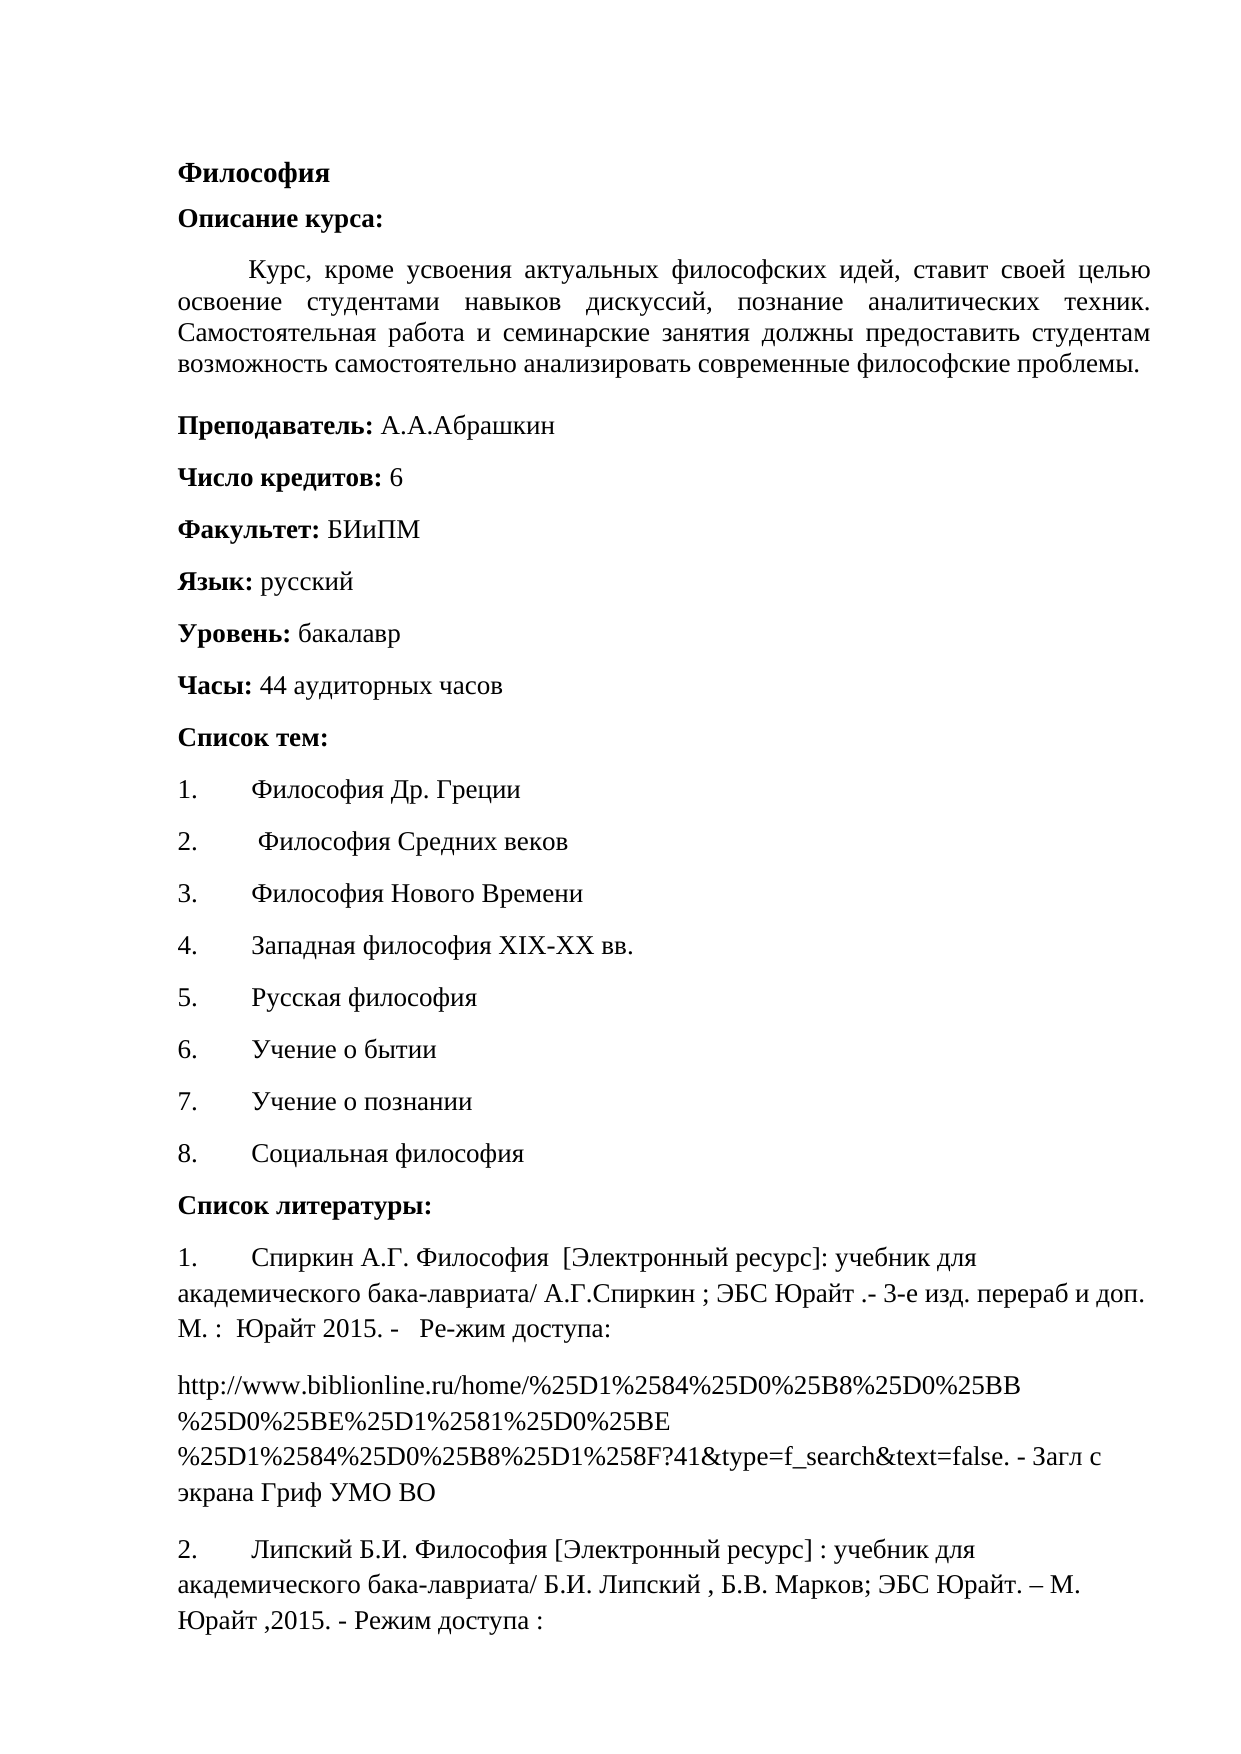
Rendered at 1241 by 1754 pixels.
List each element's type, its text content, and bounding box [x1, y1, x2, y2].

text Уровень: бакалавр [177, 617, 1152, 648]
text Факультет: БИиПМ [177, 513, 1152, 544]
text 5. Русская философия [177, 981, 1152, 1012]
text Язык: русский [177, 565, 1152, 596]
text 6. Учение о бытии [177, 1033, 1152, 1064]
text 4. Западная философия XIX-XX вв. [177, 929, 1152, 960]
text 1. Спиркин А.Г. Философия [Электронный ресурс]: учебник для академического бака-лавриата/ А.Г.Спиркин ; ЭБС Юрайт .- 3-е изд. перераб и доп. М. : Юрайт 2015. - Ре-жим доступа: [177, 1241, 1152, 1344]
text Курс, кроме усвоения актуальных философских идей, ставит своей целью освоение студентами навыков дискуссий, познание аналитических техник. Самостоятельная работа и семинарские занятия должны предоставить студентам возможность самостоятельно анализировать современные философские проблемы. [177, 254, 1152, 378]
subtitle Философия [177, 156, 1152, 189]
text Список литературы: [177, 1189, 1152, 1220]
text 2. Философия Средних веков [177, 825, 1152, 856]
text Число кредитов: 6 [177, 461, 1152, 492]
text 1. Философия Др. Греции [177, 773, 1152, 804]
text http://www.biblionline.ru/home/%25D1%2584%25D0%25B8%25D0%25BB%25D0%25BE%25D1%2581%25D0%25BE%25D1%2584%25D0%25B8%25D1%258F?41&type=f_search&text=false. - Загл с экрана Гриф УМО ВО [177, 1369, 1152, 1507]
text Описание курса: [177, 202, 1152, 233]
text 3. Философия Нового Времени [177, 877, 1152, 908]
text Преподаватель: А.А.Абрашкин [177, 409, 1152, 441]
text Часы: 44 аудиторных часов [177, 669, 1152, 700]
text 7. Учение о познании [177, 1085, 1152, 1116]
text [177, 1533, 1152, 1635]
text 8. Социальная философия [177, 1137, 1152, 1168]
text Список тем: [177, 721, 1152, 752]
